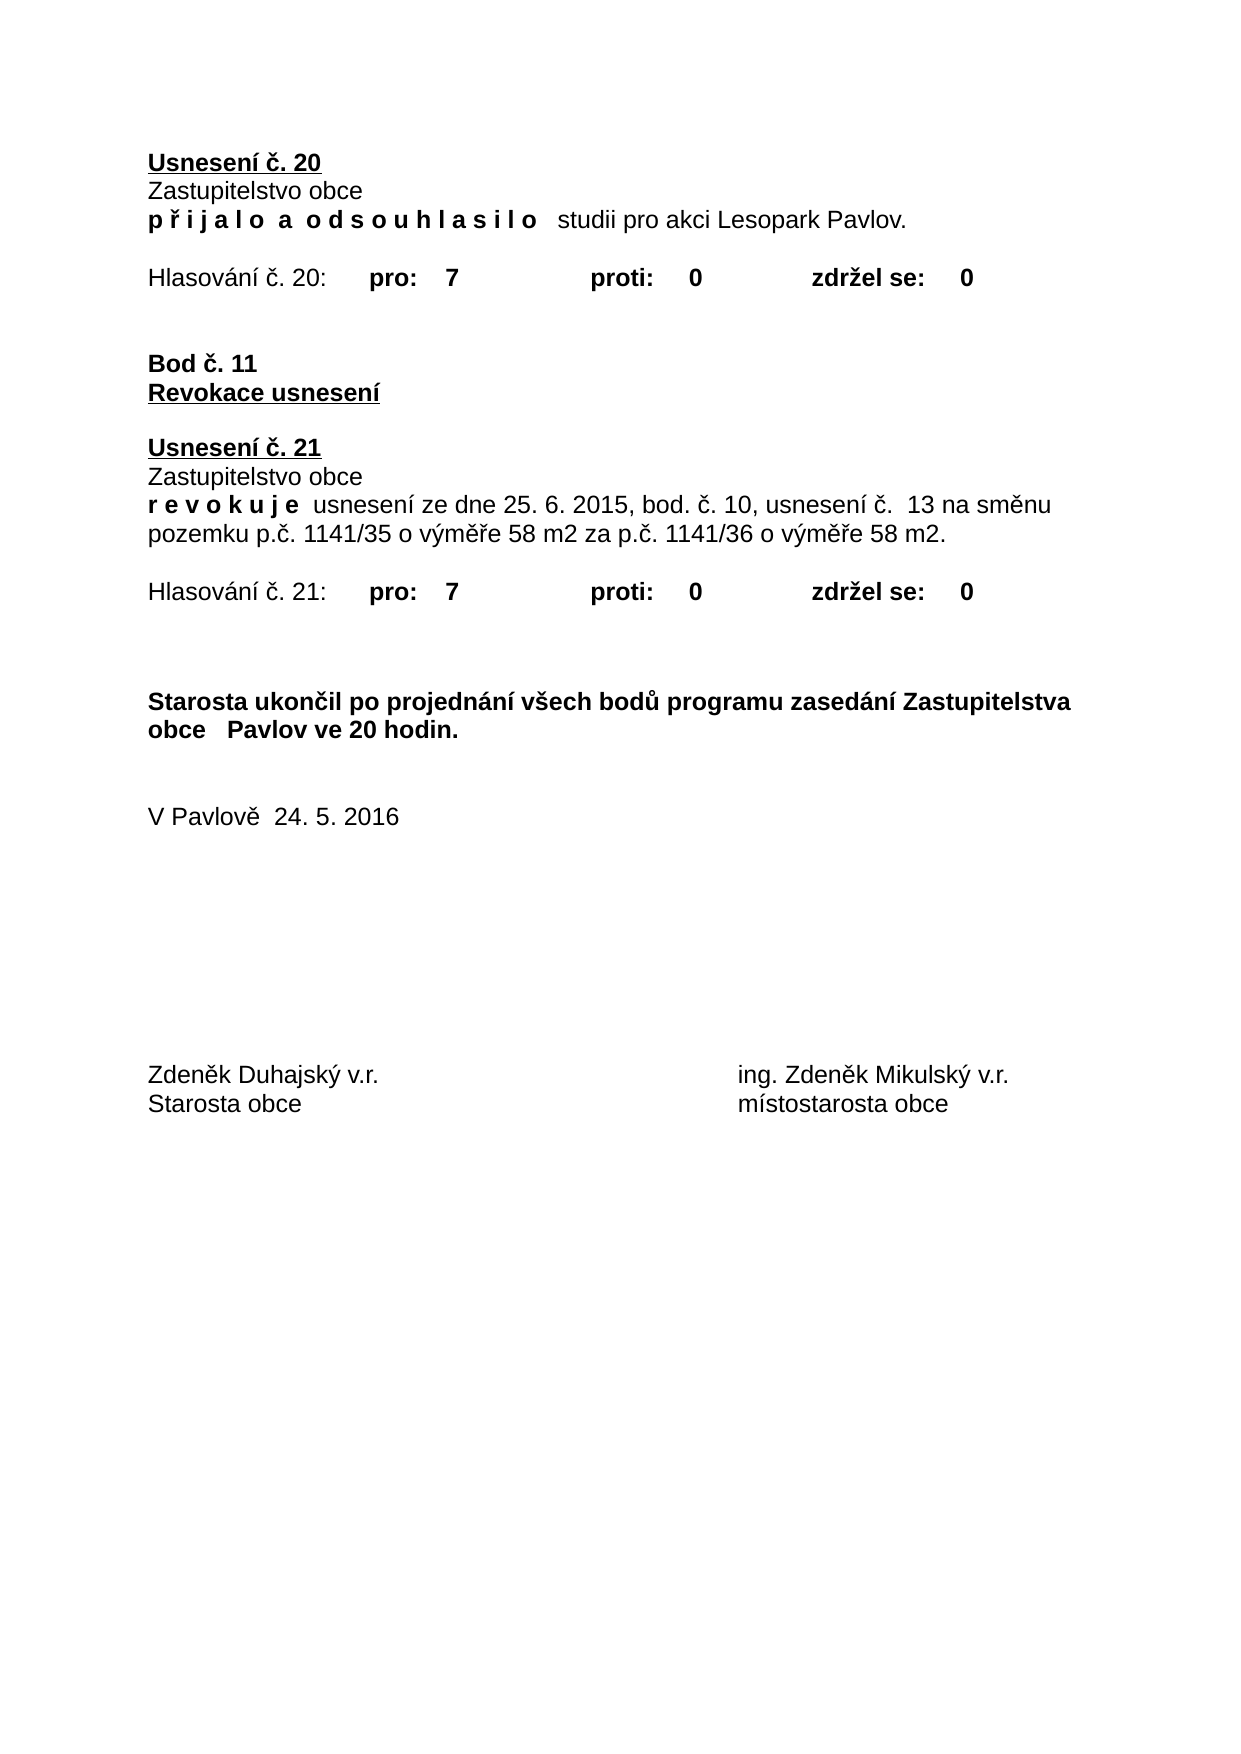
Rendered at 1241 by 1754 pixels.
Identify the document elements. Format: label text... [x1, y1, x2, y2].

text Zastupitelstvo obce [148, 461, 1093, 490]
text Hlasování č. 21: pro: 7 proti: 0 zdržel se: 0 [148, 576, 1093, 605]
text Zastupitelstvo obce [148, 176, 1093, 205]
text r e v o k u j e usnesení ze dne 25. 6. 2015, bod. č. 10, usnesení č. 13 na směnu pozemku p.č. 1141/35 o výměře 58 m2 za p.č. 1141/36 o výměře 58 m2. [148, 490, 1093, 548]
text Usnesení č. 21 [148, 433, 1093, 461]
text Starosta obce místostarosta obce [148, 1089, 1093, 1118]
text Bod č. 11 [148, 349, 1093, 378]
text V Pavlově 24. 5. 2016 [148, 802, 1093, 830]
text Revokace usnesení [148, 378, 1093, 406]
text Hlasování č. 20: pro: 7 proti: 0 zdržel se: 0 [148, 263, 1093, 291]
text Zdeněk Duhajský v.r. ing. Zdeněk Mikulský v.r. [148, 1060, 1093, 1089]
text p ř i j a l o a o d s o u h l a s i l o studii pro akci Lesopark Pavlov. [148, 205, 1093, 234]
text Usnesení č. 20 [148, 148, 1093, 176]
text Starosta ukončil po projednání všech bodů programu zasedání Zastupitelstva obce Pavlov ve 20 hodin. [148, 687, 1093, 744]
